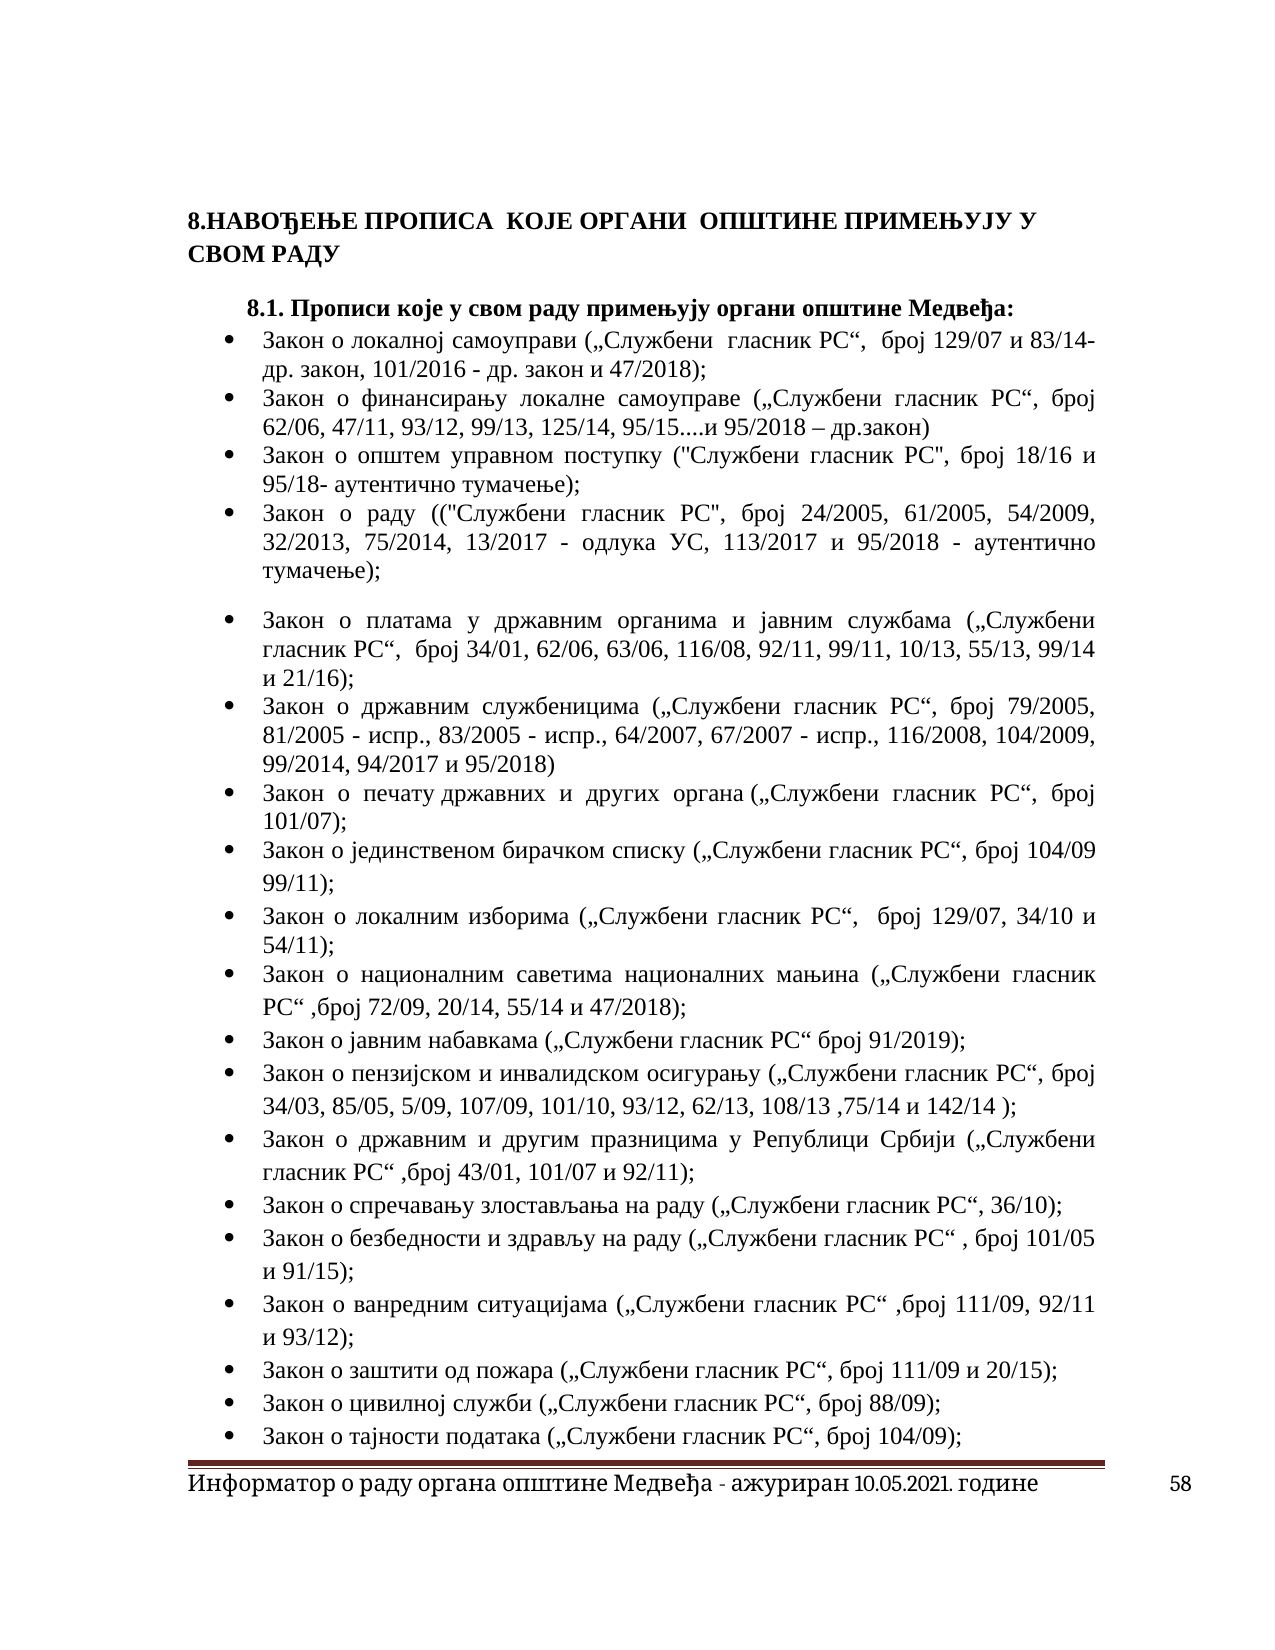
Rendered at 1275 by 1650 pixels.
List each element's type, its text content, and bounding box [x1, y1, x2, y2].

list Закон о јавним набавкама („Службени гласник РС“ број 91/2019); [225, 1025, 1096, 1053]
list Закон о финансирању локалне самоуправе („Службени гласник РС“, број 62/06, 47/11, 93/12, 99/13, 125/14, 95/15....и 95/2018 – др.закон) [225, 383, 1096, 441]
list Закон о националним саветима националних мањина („Службени гласник РС“ ,број 72/09, 20/14, 55/14 и 47/2018); [225, 959, 1096, 1021]
subtitle 8.НАВОЂЕЊЕ ПРОПИСА КОЈЕ ОРГАНИ ОПШТИНЕ ПРИМЕЊУЈУ У СВОМ РАДУ [187, 206, 1096, 267]
list Закон о цивилној служби („Службени гласник РС“, број 88/09); [225, 1388, 1096, 1417]
list Закон о локалним изборима („Службени гласник РС“, број 129/07, 34/10 и 54/11); [225, 901, 1096, 959]
list Закон о локалној самоуправи („Службени гласник РС“, број 129/07 и 83/14- др. зaкoн, 101/2016 - др. зaкoн и 47/2018); [225, 326, 1096, 383]
list Закон о општем управном поступку (''Службени гласник РС'', број 18/16 и 95/18- аутентично тумачење); [225, 441, 1096, 498]
list Закон о заштити од пожара („Службени гласник РС“, број 111/09 и 20/15); [225, 1355, 1096, 1384]
list Закон о државним службеницима („Службени гласник РС“, број 79/2005, 81/2005 - испр., 83/2005 - испр., 64/2007, 67/2007 - испр., 116/2008, 104/2009, 99/2014, 94/2017 и 95/2018) [225, 691, 1096, 778]
list Закон о спречавању злостављања на раду („Службени гласник РС“, 36/10); [225, 1190, 1096, 1219]
list Закон о раду ((''Службени гласник РС'', број 24/2005, 61/2005, 54/2009, 32/2013, 75/2014, 13/2017 - oдлукa УС, 113/2017 и 95/2018 - аутентично тумачење); [225, 498, 1096, 584]
list Закон о јединственом бирачком списку („Службени гласник РС“, број 104/09 99/11); [225, 835, 1096, 897]
list Закон о пензијском и инвалидском осигурању („Службени гласник РС“, број 34/03, 85/05, 5/09, 107/09, 101/10, 93/12, 62/13, 108/13 ,75/14 и 142/14 ); [225, 1058, 1096, 1119]
list Закон о безбедности и здрављу на раду („Службени гласник РС“ , број 101/05 и 91/15); [225, 1223, 1096, 1285]
list Закон о печату државних и других органа („Службени гласник РС“, број 101/07); [225, 778, 1096, 835]
list Закон о ванредним ситуацијама („Службени гласник РС“ ,број 111/09, 92/11 и 93/12); [225, 1289, 1096, 1351]
list Закон о платама у државним органима и јавним службама („Службени гласник РС“, број 34/01, 62/06, 63/06, 116/08, 92/11, 99/11, 10/13, 55/13, 99/14 и 21/16); [225, 605, 1096, 691]
list Закон о тајности података („Службени гласник РС“, број 104/09); [225, 1421, 1096, 1450]
list Закон о државним и другим празницима у Републици Србији („Службени гласник РС“ ,број 43/01, 101/07 и 92/11); [225, 1124, 1096, 1186]
subtitle 8.1. Прописи које у свом раду примењују органи општине Медвеђа: [187, 293, 1096, 321]
